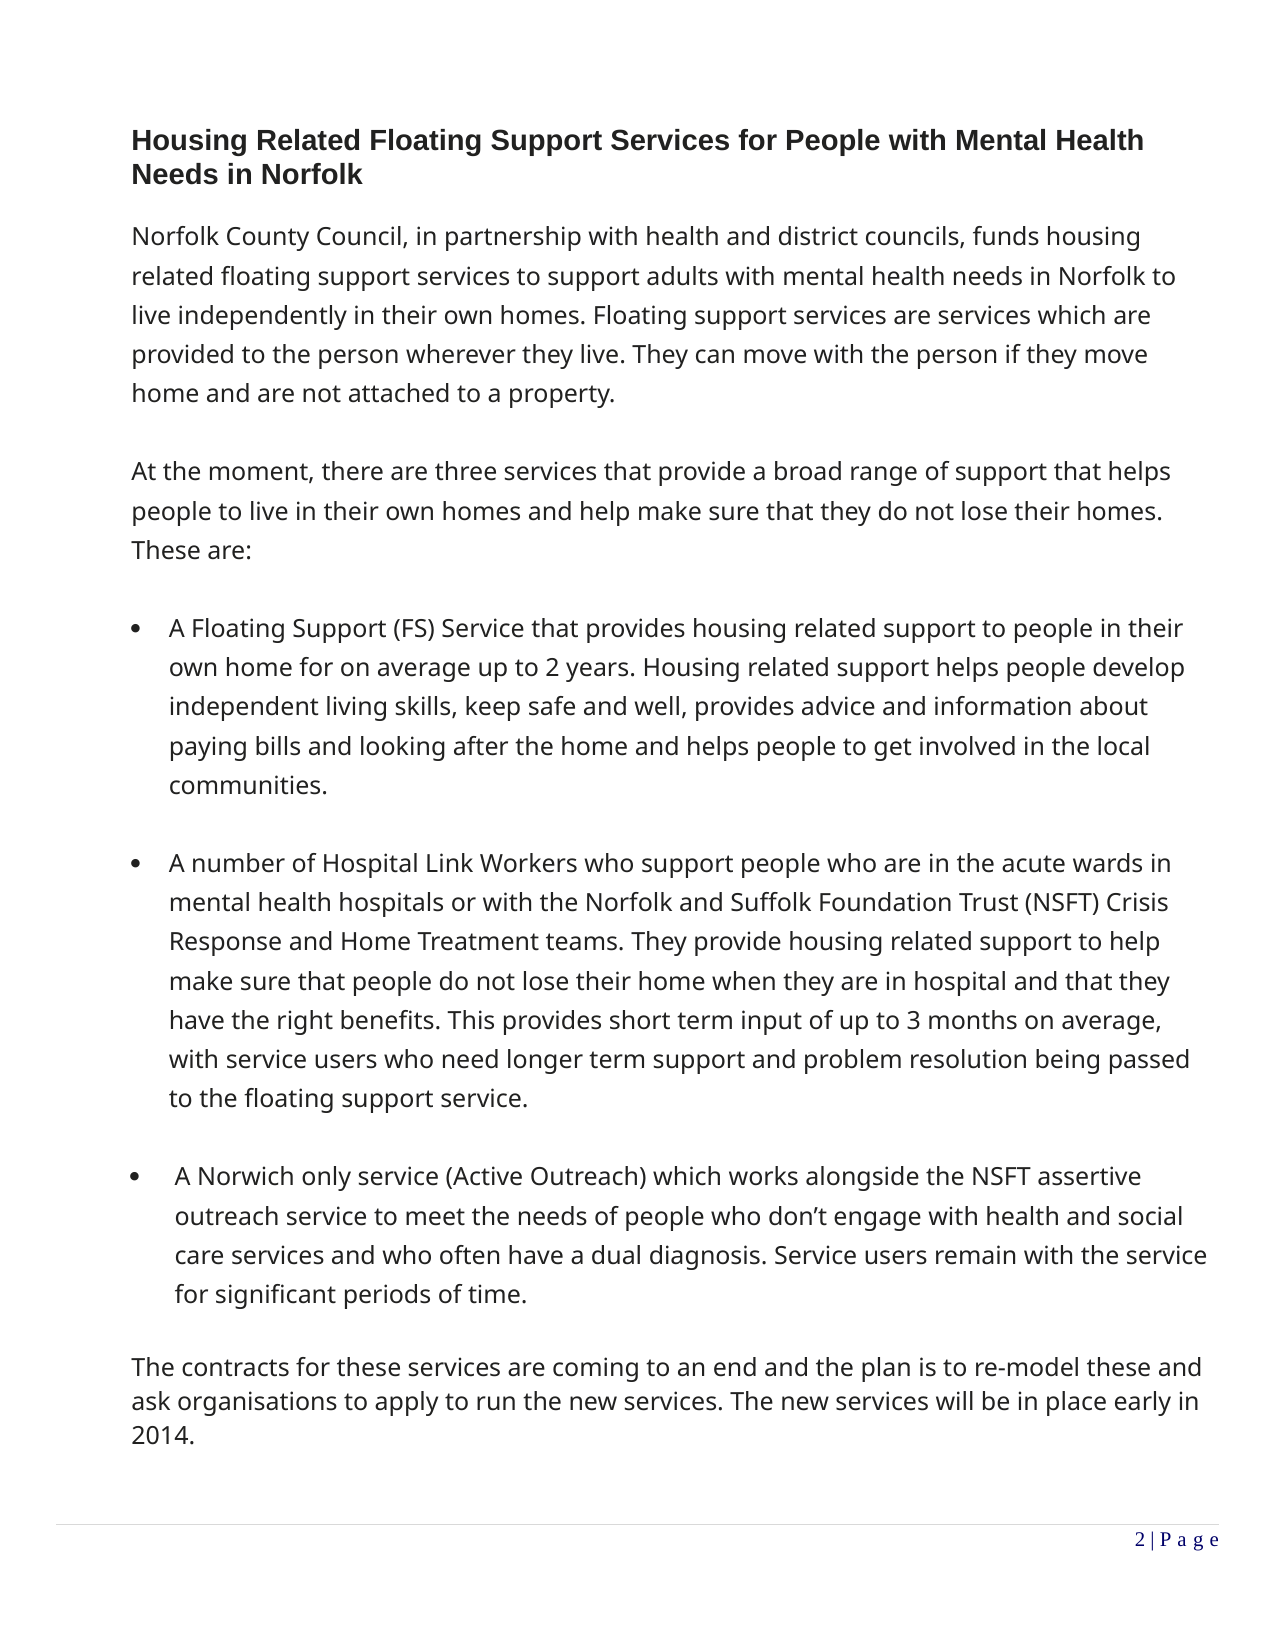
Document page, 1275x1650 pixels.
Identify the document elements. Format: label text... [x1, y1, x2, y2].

text Norfolk County Council, in partnership with health and district councils, funds housing related floating support services to support adults with mental health needs in Norfolk to live independently in their own homes. Floating support services are services which are provided to the person wherever they live. They can move with the person if they move home and are not attached to a property. [131, 219, 1219, 410]
list A Norwich only service (Active Outreach) which works alongside the NSFT assertive outreach service to meet the needs of people who don’t engage with health and social care services and who often have a dual diagnosis. Service users remain with the service for significant periods of time. [130, 1159, 1219, 1311]
list A Floating Support (FS) Service that provides housing related support to people in their own home for on average up to 2 years. Housing related support helps people develop independent living skills, keep safe and well, provides advice and information about paying bills and looking after the home and helps people to get involved in the local communities. [131, 611, 1219, 801]
text Housing Related Floating Support Services for People with Mental Health Needs in Norfolk [131, 123, 1219, 190]
text At the moment, there are three services that provide a broad range of support that helps people to live in their own homes and help make sure that they do not lose their homes. These are: [131, 454, 1219, 566]
text The contracts for these services are coming to an end and the plan is to re-model these and ask organisations to apply to run the new services. The new services will be in place early in 2014. [131, 1350, 1219, 1452]
list A number of Hospital Link Workers who support people who are in the acute wards in mental health hospitals or with the Norfolk and Suffolk Foundation Trust (NSFT) Crisis Response and Home Treatment teams. They provide housing related support to help make sure that people do not lose their home when they are in hospital and that they have the right benefits. This provides short term input of up to 3 months on average, with service users who need longer term support and problem resolution being passed to the floating support service. [131, 846, 1219, 1115]
